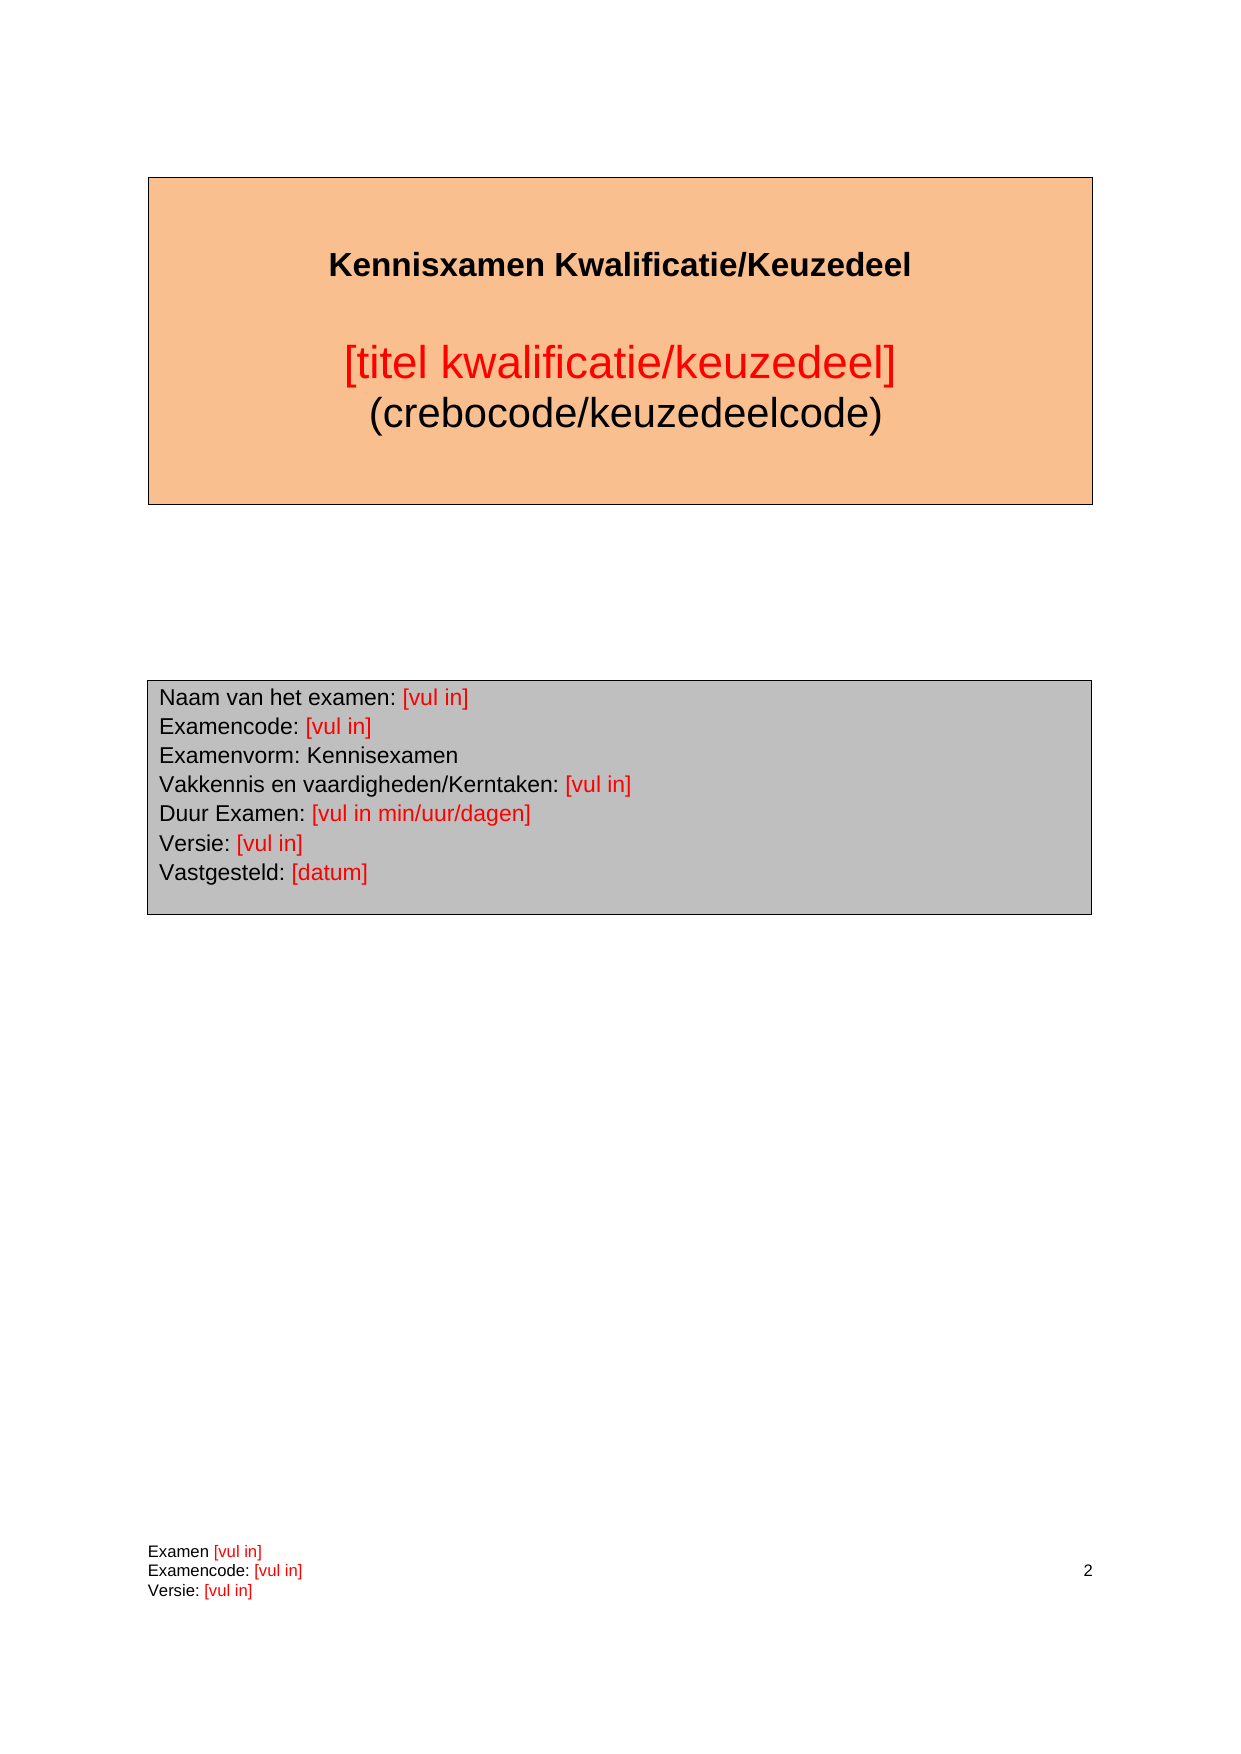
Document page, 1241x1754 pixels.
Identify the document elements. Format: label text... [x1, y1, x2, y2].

table_header Kennisxamen Kwalificatie/Keuzedeel [titel kwalificatie/keuzedeel] (crebocode/keuzedeelcode) [149, 178, 1092, 504]
table_header Naam van het examen: [vul in] Examencode: [vul in] Examenvorm: Kennisexamen Vakkennis en vaardigheden/Kerntaken: [vul in] Duur Examen: [vul in min/uur/dagen] Versie: [vul in] Vastgesteld: [datum] [148, 681, 1091, 914]
